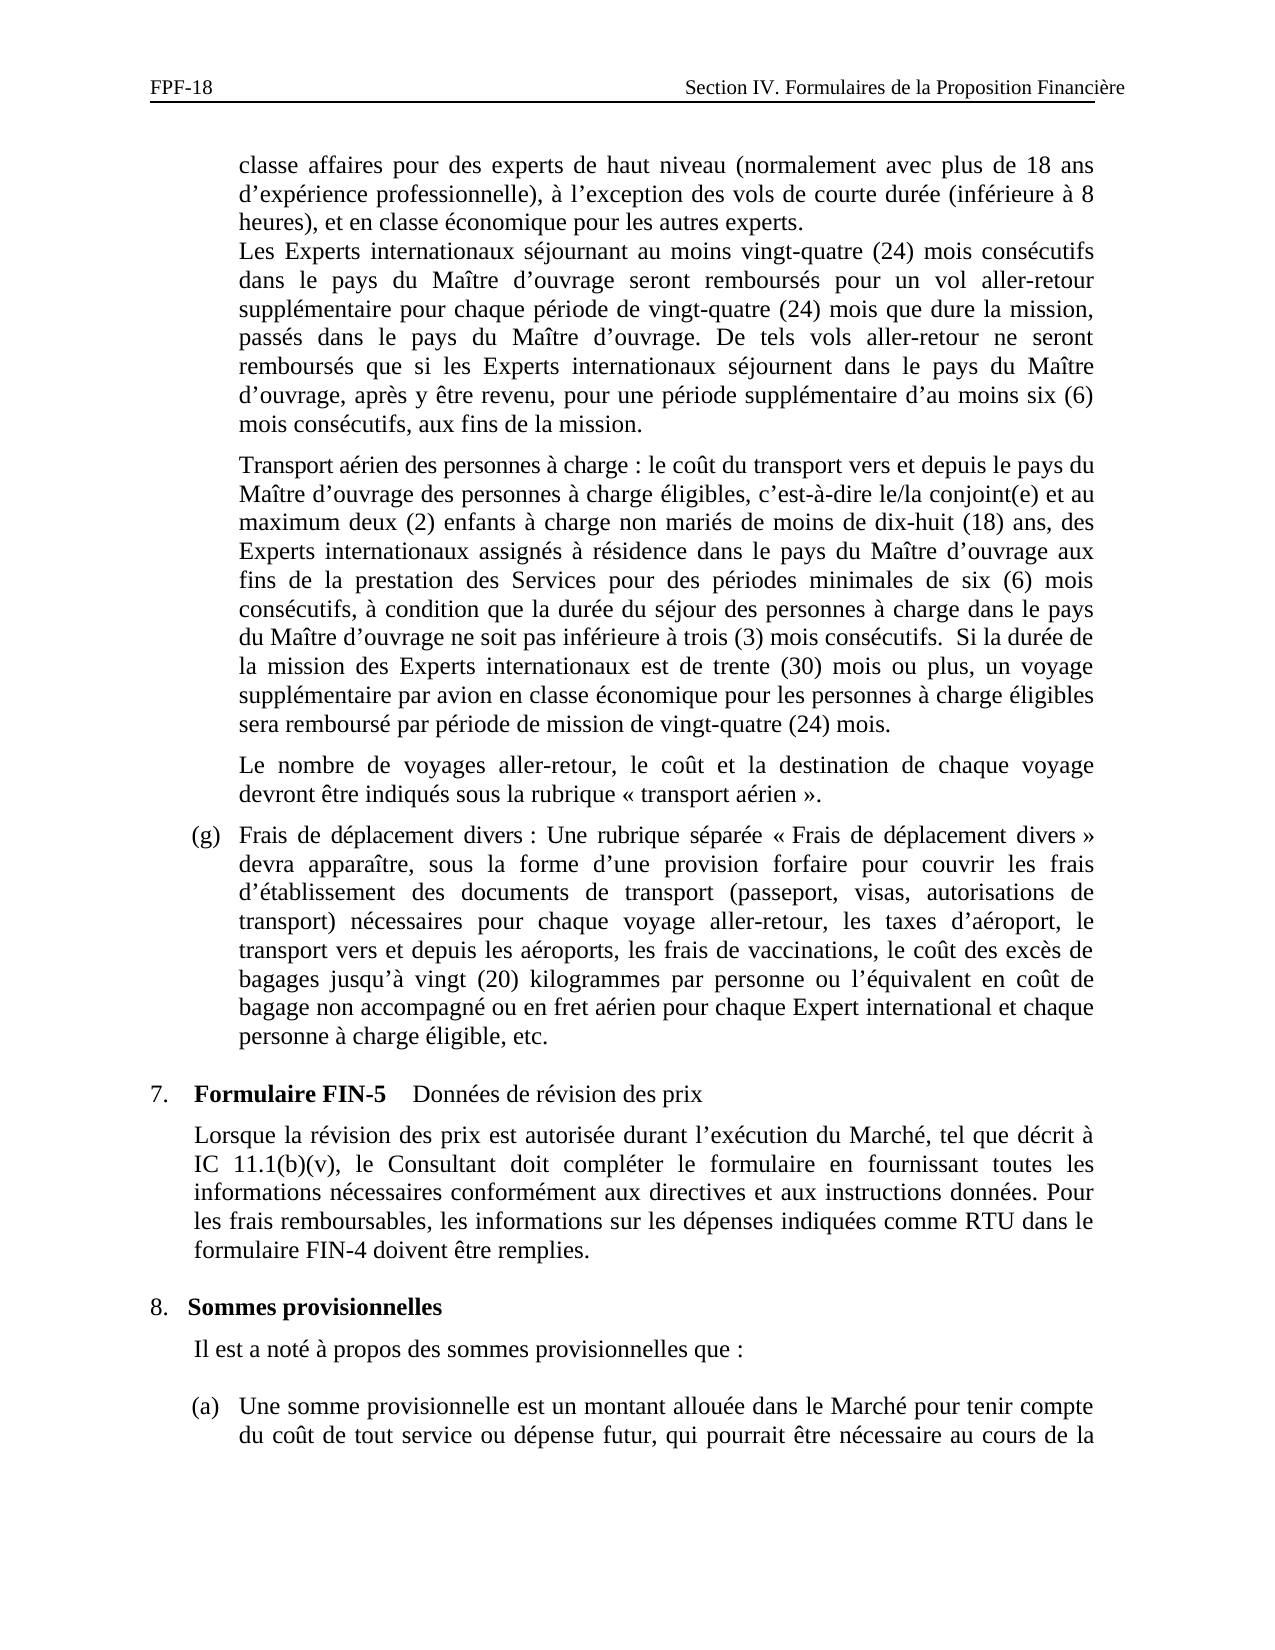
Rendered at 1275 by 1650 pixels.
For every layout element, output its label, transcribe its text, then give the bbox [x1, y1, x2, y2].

text Transport aérien des personnes à charge : le coût du transport vers et depuis le pays du Maître d’ouvrage des personnes à charge éligibles, c’est-à-dire le/la conjoint(e) et au maximum deux (2) enfants à charge non mariés de moins de dix-huit (18) ans, des Experts internationaux assignés à résidence dans le pays du Maître d’ouvrage aux fins de la prestation des Services pour des périodes minimales de six (6) mois consécutifs, à condition que la durée du séjour des personnes à charge dans le pays du Maître d’ouvrage ne soit pas inférieure à trois (3) mois consécutifs. Si la durée de la mission des Experts internationaux est de trente (30) mois ou plus, un voyage supplémentaire par avion en classe économique pour les personnes à charge éligibles sera remboursé par période de mission de vingt-quatre (24) mois. [239, 450, 1095, 737]
text Le nombre de voyages aller-retour, le coût et la destination de chaque voyage devront être indiqués sous la rubrique « transport aérien ». [239, 750, 1095, 807]
text Les Experts internationaux séjournant au moins vingt-quatre (24) mois consécutifs dans le pays du Maître d’ouvrage seront remboursés pour un vol aller-retour supplémentaire pour chaque période de vingt-quatre (24) mois que dure la mission, passés dans le pays du Maître d’ouvrage. De tels vols aller-retour ne seront remboursés que si les Experts internationaux séjournent dans le pays du Maître d’ouvrage, après y être revenu, pour une période supplémentaire d’au moins six (6) mois consécutifs, aux fins de la mission. [239, 236, 1095, 437]
list Frais de déplacement divers : Une rubrique séparée « Frais de déplacement divers » devra apparaître, sous la forme d’une provision forfaire pour couvrir les frais d’établissement des documents de transport (passeport, visas, autorisations de transport) nécessaires pour chaque voyage aller-retour, les taxes d’aéroport, le transport vers et depuis les aéroports, les frais de vaccinations, le coût des excès de bagages jusqu’à vingt (20) kilogrammes par personne ou l’équivalent en coût de bagage non accompagné ou en fret aérien pour chaque Expert international et chaque personne à charge éligible, etc. [191, 820, 1095, 1050]
text 7. Formulaire FIN-5 Données de révision des prix [150, 1079, 1095, 1107]
list Sommes provisionnelles [150, 1292, 1095, 1321]
text Il est a noté à propos des sommes provisionnelles que : [194, 1334, 1095, 1362]
text Lorsque la révision des prix est autorisée durant l’exécution du Marché, tel que décrit à IC 11.1(b)(v), le Consultant doit compléter le formulaire en fournissant toutes les informations nécessaires conformément aux directives et aux instructions données. Pour les frais remboursables, les informations sur les dépenses indiquées comme RTU dans le formulaire FIN-4 doivent être remplies. [194, 1120, 1095, 1264]
